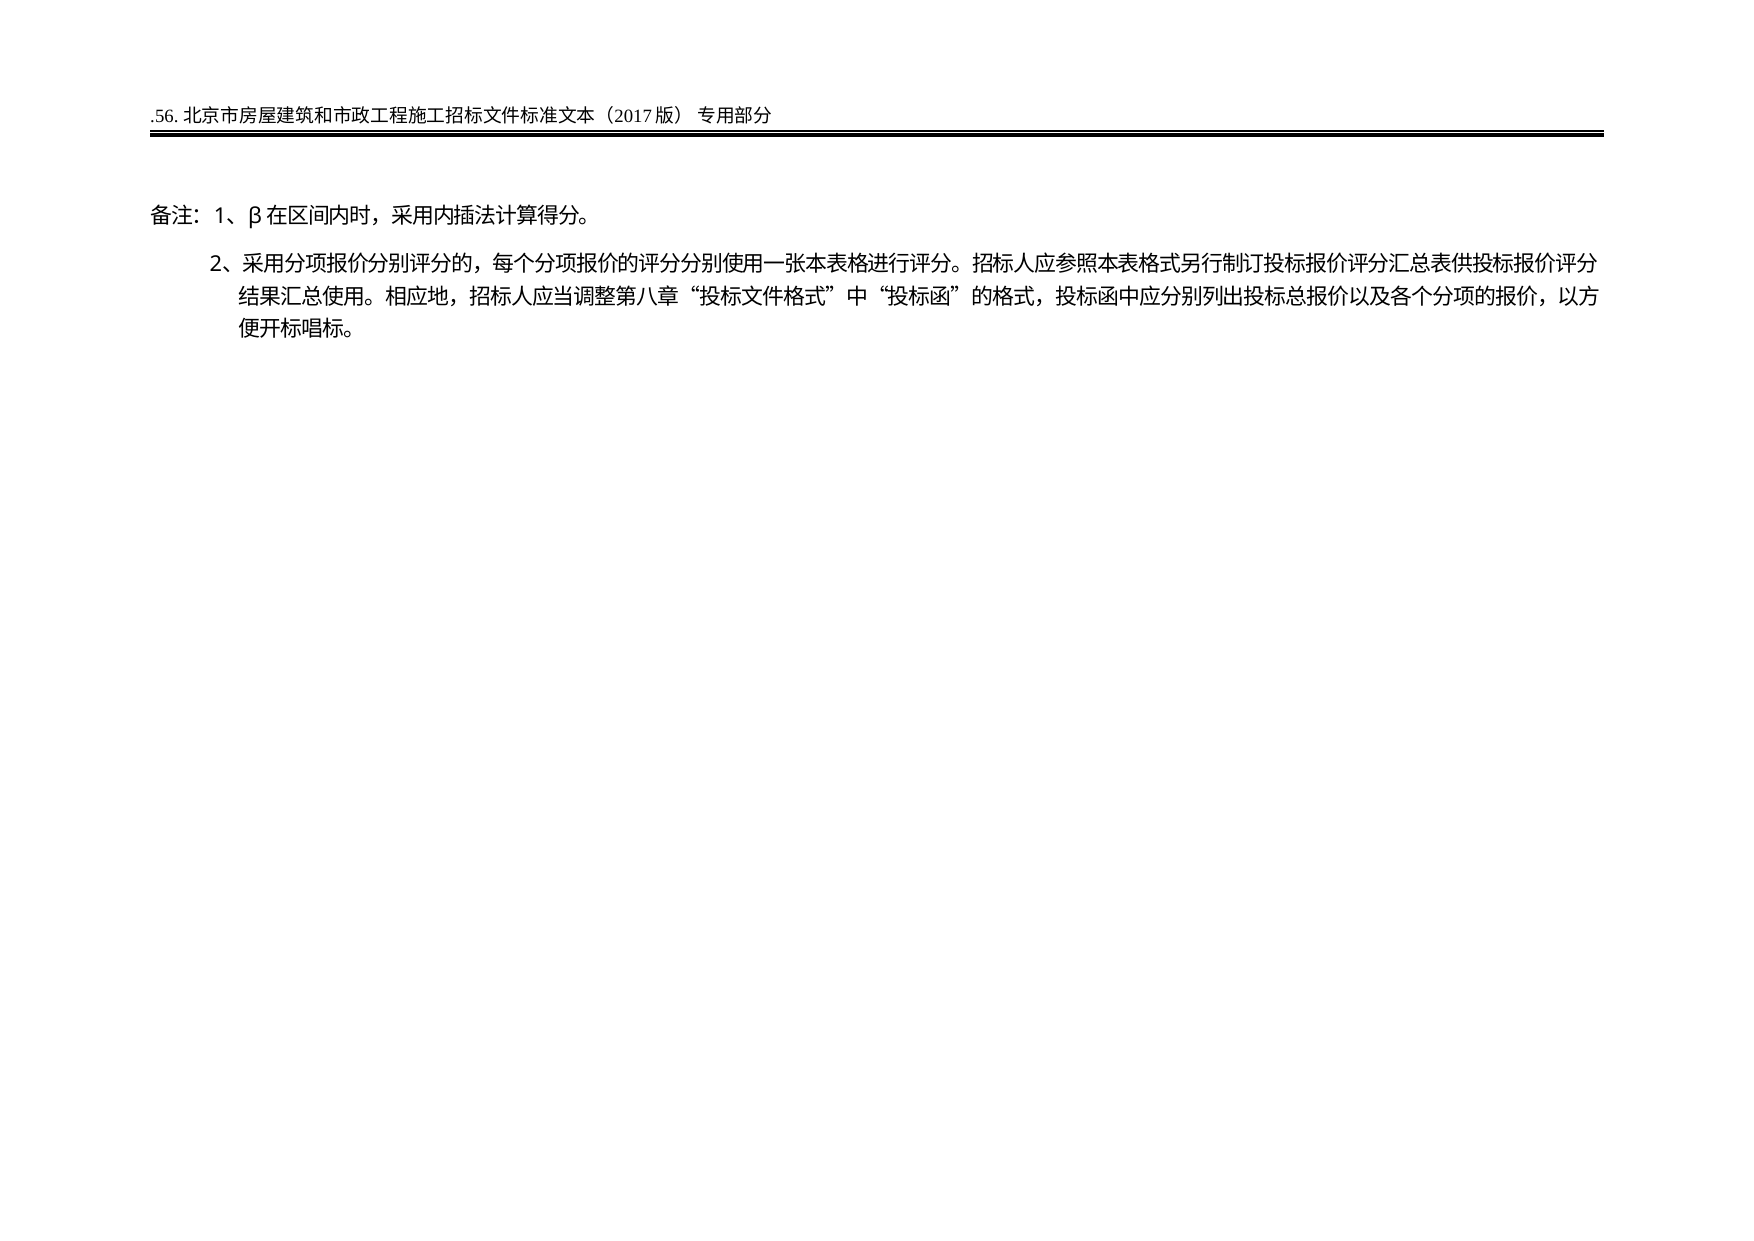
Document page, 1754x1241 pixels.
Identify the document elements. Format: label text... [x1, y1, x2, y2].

text 备注：1、β在区间内时，采用内插法计算得分。 [150, 198, 1604, 230]
text 2、采用分项报价分别评分的，每个分项报价的评分分别使用一张本表格进行评分。招标人应参照本表格式另行制订投标报价评分汇总表供投标报价评分结果汇总使用。相应地，招标人应当调整第八章“投标文件格式”中“投标函”的格式，投标函中应分别列出投标总报价以及各个分项的报价，以方便开标唱标。 [209, 246, 1604, 343]
